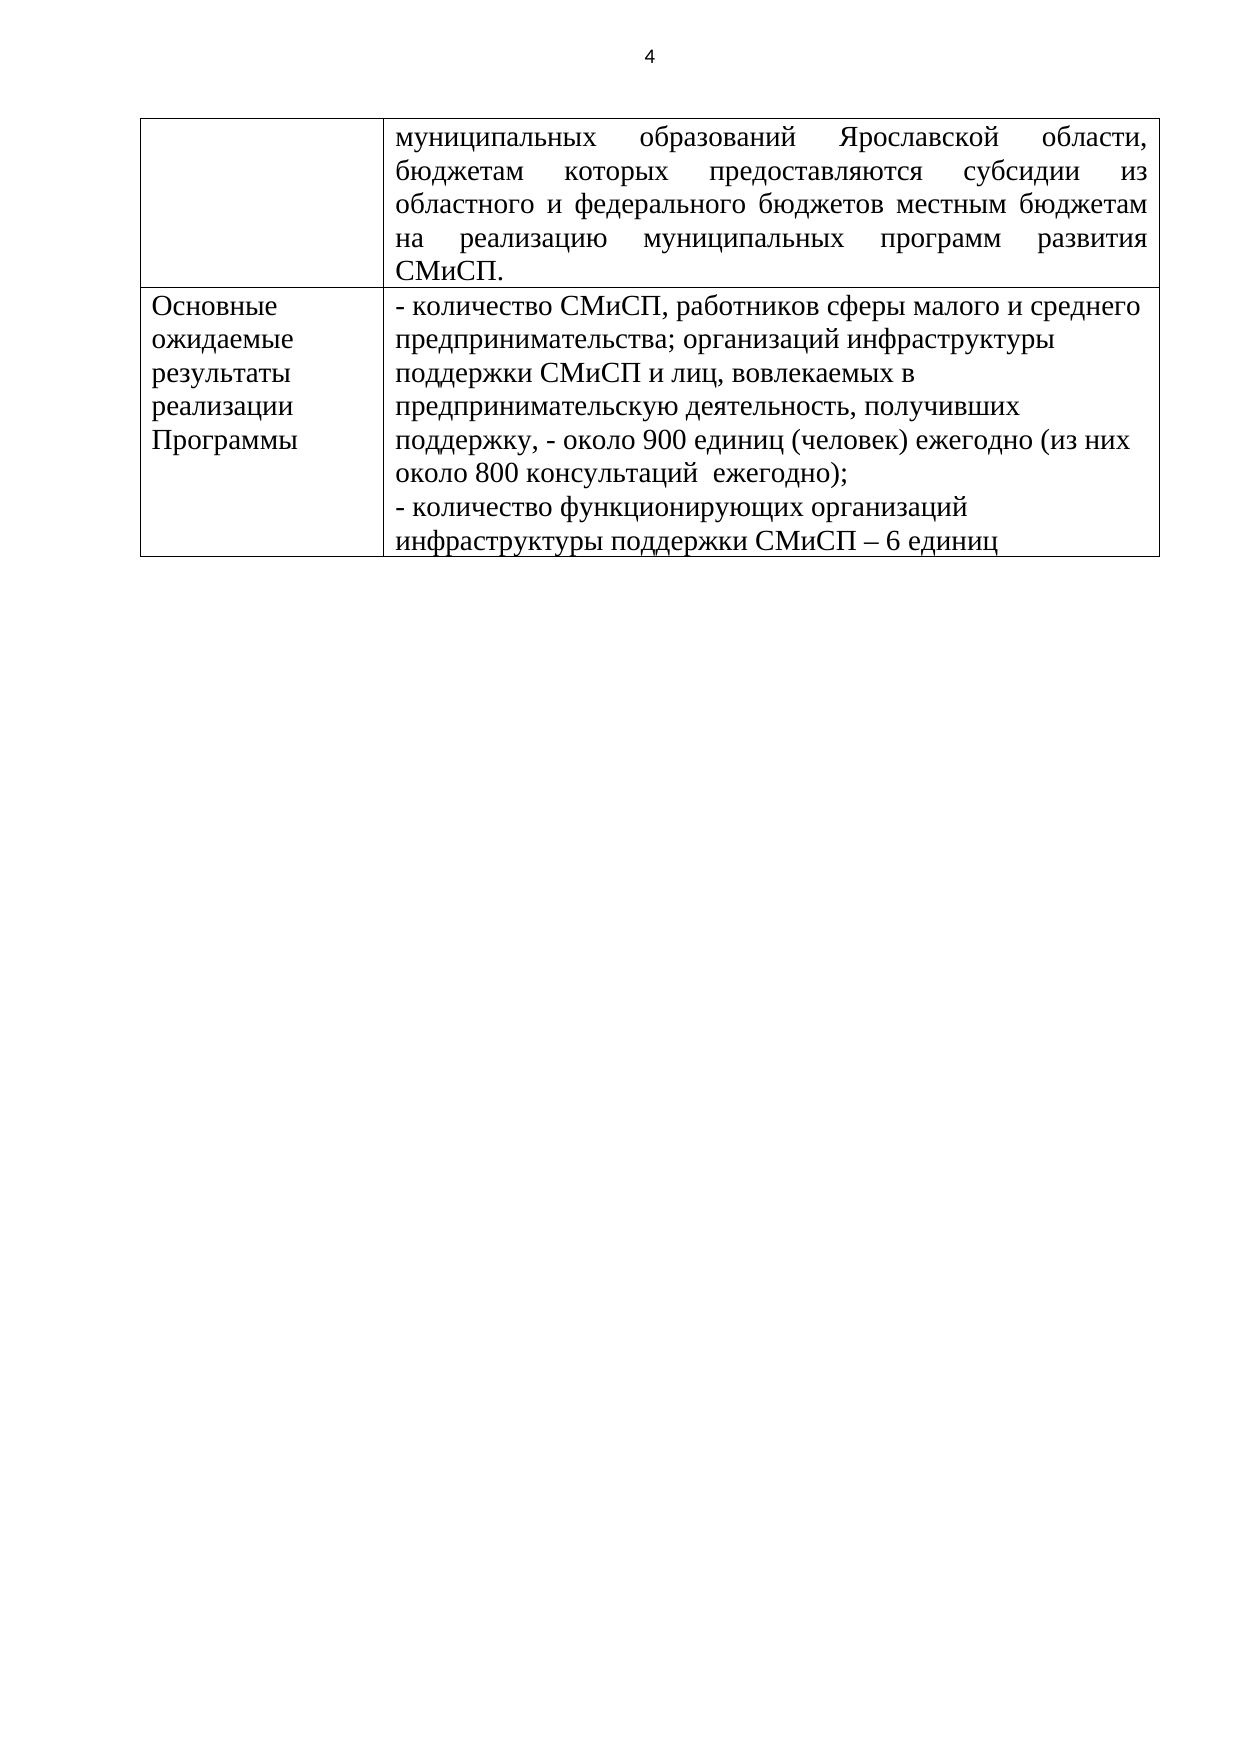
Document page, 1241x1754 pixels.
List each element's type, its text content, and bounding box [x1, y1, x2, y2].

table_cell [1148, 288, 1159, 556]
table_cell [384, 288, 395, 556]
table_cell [141, 119, 383, 287]
table_cell Основные ожидаемые результаты реализации Программы [141, 288, 383, 556]
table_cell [384, 119, 1159, 287]
